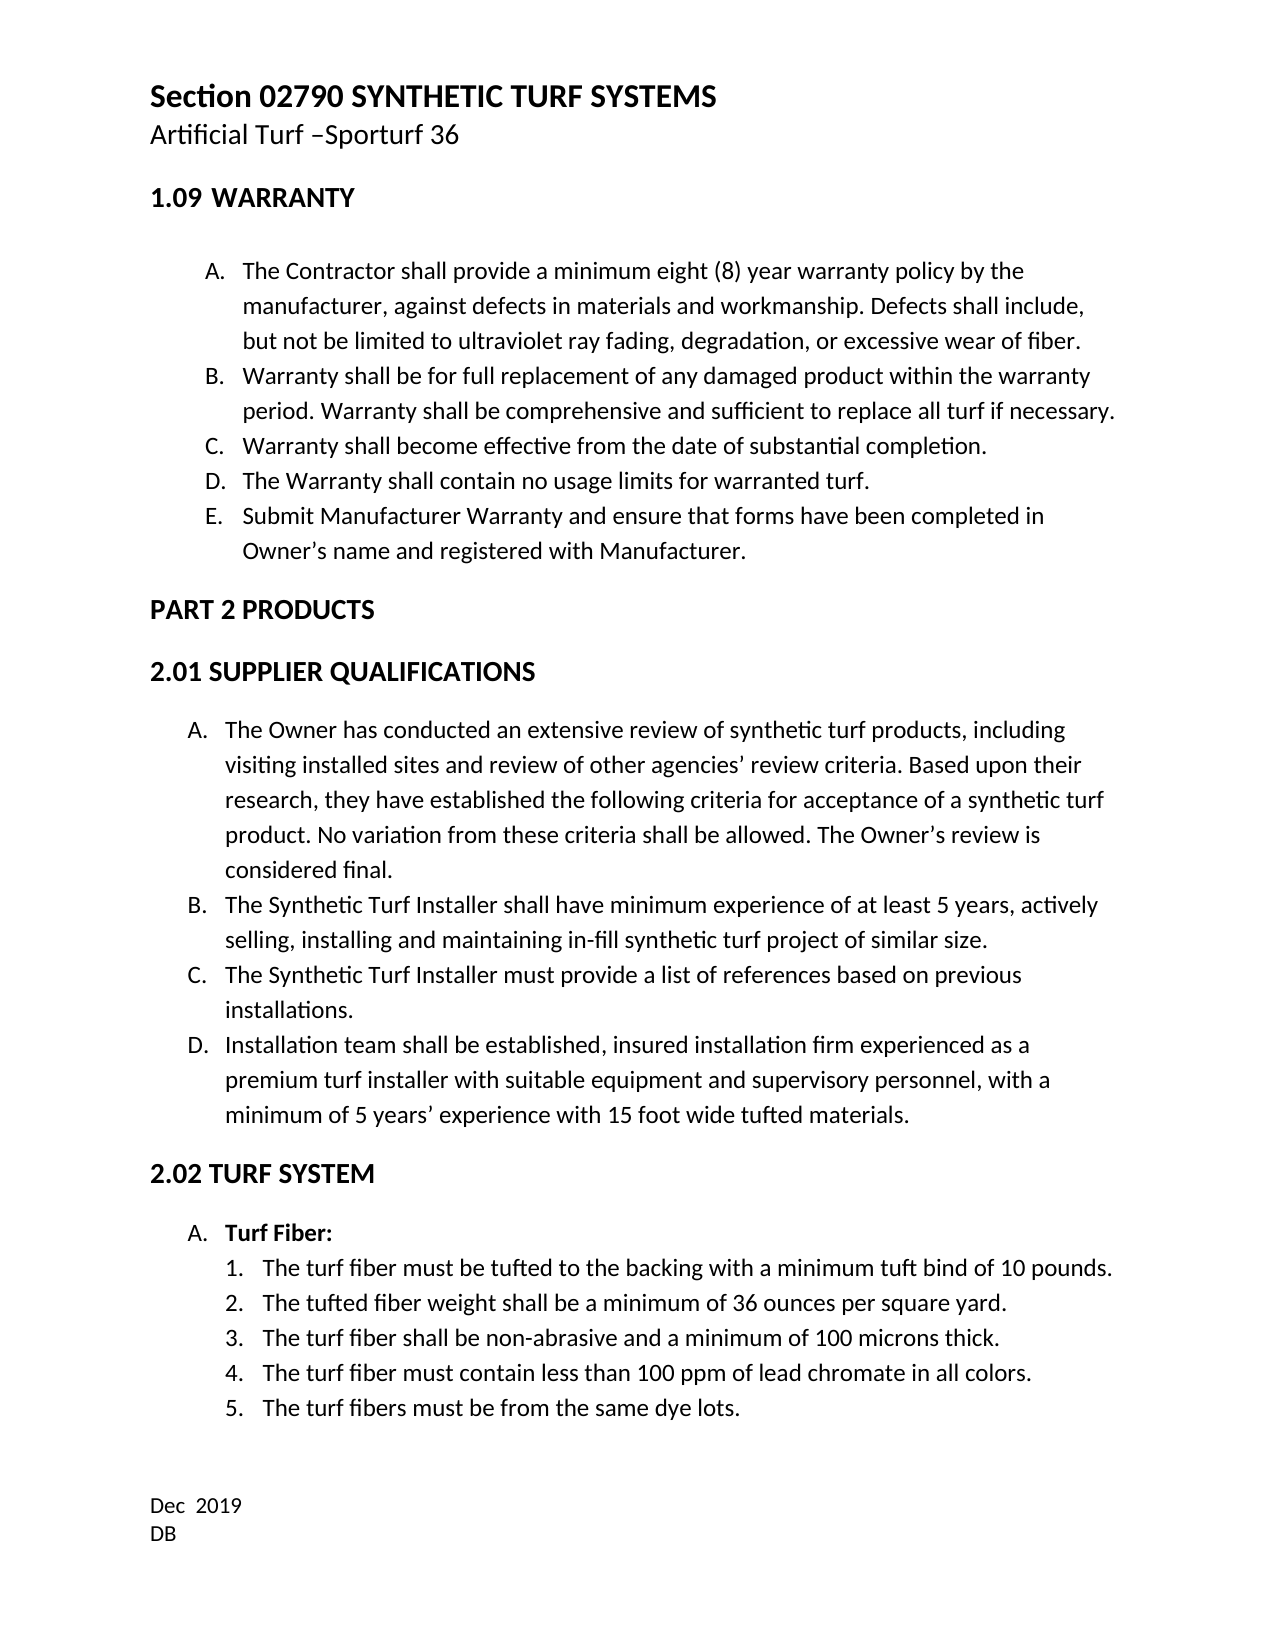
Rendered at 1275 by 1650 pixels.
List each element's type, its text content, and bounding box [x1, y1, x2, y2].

list Turf Fiber: [187, 1217, 1125, 1248]
list WARRANTY [150, 179, 1125, 215]
text 2.01 SUPPLIER QUALIFICATIONS [150, 653, 1125, 688]
list The turf fiber must contain less than 100 ppm of lead chromate in all colors. [225, 1357, 1125, 1388]
list The Synthetic Turf Installer shall have minimum experience of at least 5 years, actively selling, installing and maintaining in-fill synthetic turf project of similar size. [187, 890, 1125, 955]
text PART 2 PRODUCTS [150, 591, 1125, 627]
list Warranty shall become effective from the date of substantial completion. [205, 430, 1125, 461]
list The turf fibers must be from the same dye lots. [225, 1392, 1125, 1423]
list Installation team shall be established, insured installation firm experienced as a premium turf installer with suitable equipment and supervisory personnel, with a minimum of 5 years’ experience with 15 foot wide tufted materials. [187, 1030, 1125, 1130]
list Submit Manufacturer Warranty and ensure that forms have been completed in Owner’s name and registered with Manufacturer. [205, 500, 1125, 566]
text 2.02 TURF SYSTEM [150, 1156, 1125, 1191]
list The Owner has conducted an extensive review of synthetic turf products, including visiting installed sites and review of other agencies’ review criteria. Based upon their research, they have established the following criteria for acceptance of a synthetic turf product. No variation from these criteria shall be allowed. The Owner’s review is considered final. [187, 715, 1125, 885]
list The turf fiber shall be non-abrasive and a minimum of 100 microns thick. [225, 1322, 1125, 1353]
list The tufted fiber weight shall be a minimum of 36 ounces per square yard. [225, 1287, 1125, 1318]
list The Warranty shall contain no usage limits for warranted turf. [205, 465, 1125, 496]
list The Synthetic Turf Installer must provide a list of references based on previous installations. [187, 960, 1125, 1025]
list Warranty shall be for full replacement of any damaged product within the warranty period. Warranty shall be comprehensive and sufficient to replace all turf if necessary. [205, 360, 1125, 426]
list The turf fiber must be tufted to the backing with a minimum tuft bind of 10 pounds. [225, 1252, 1125, 1283]
list The Contractor shall provide a minimum eight (8) year warranty policy by the manufacturer, against defects in materials and workmanship. Defects shall include, but not be limited to ultraviolet ray fading, degradation, or excessive wear of fiber. [205, 255, 1125, 356]
